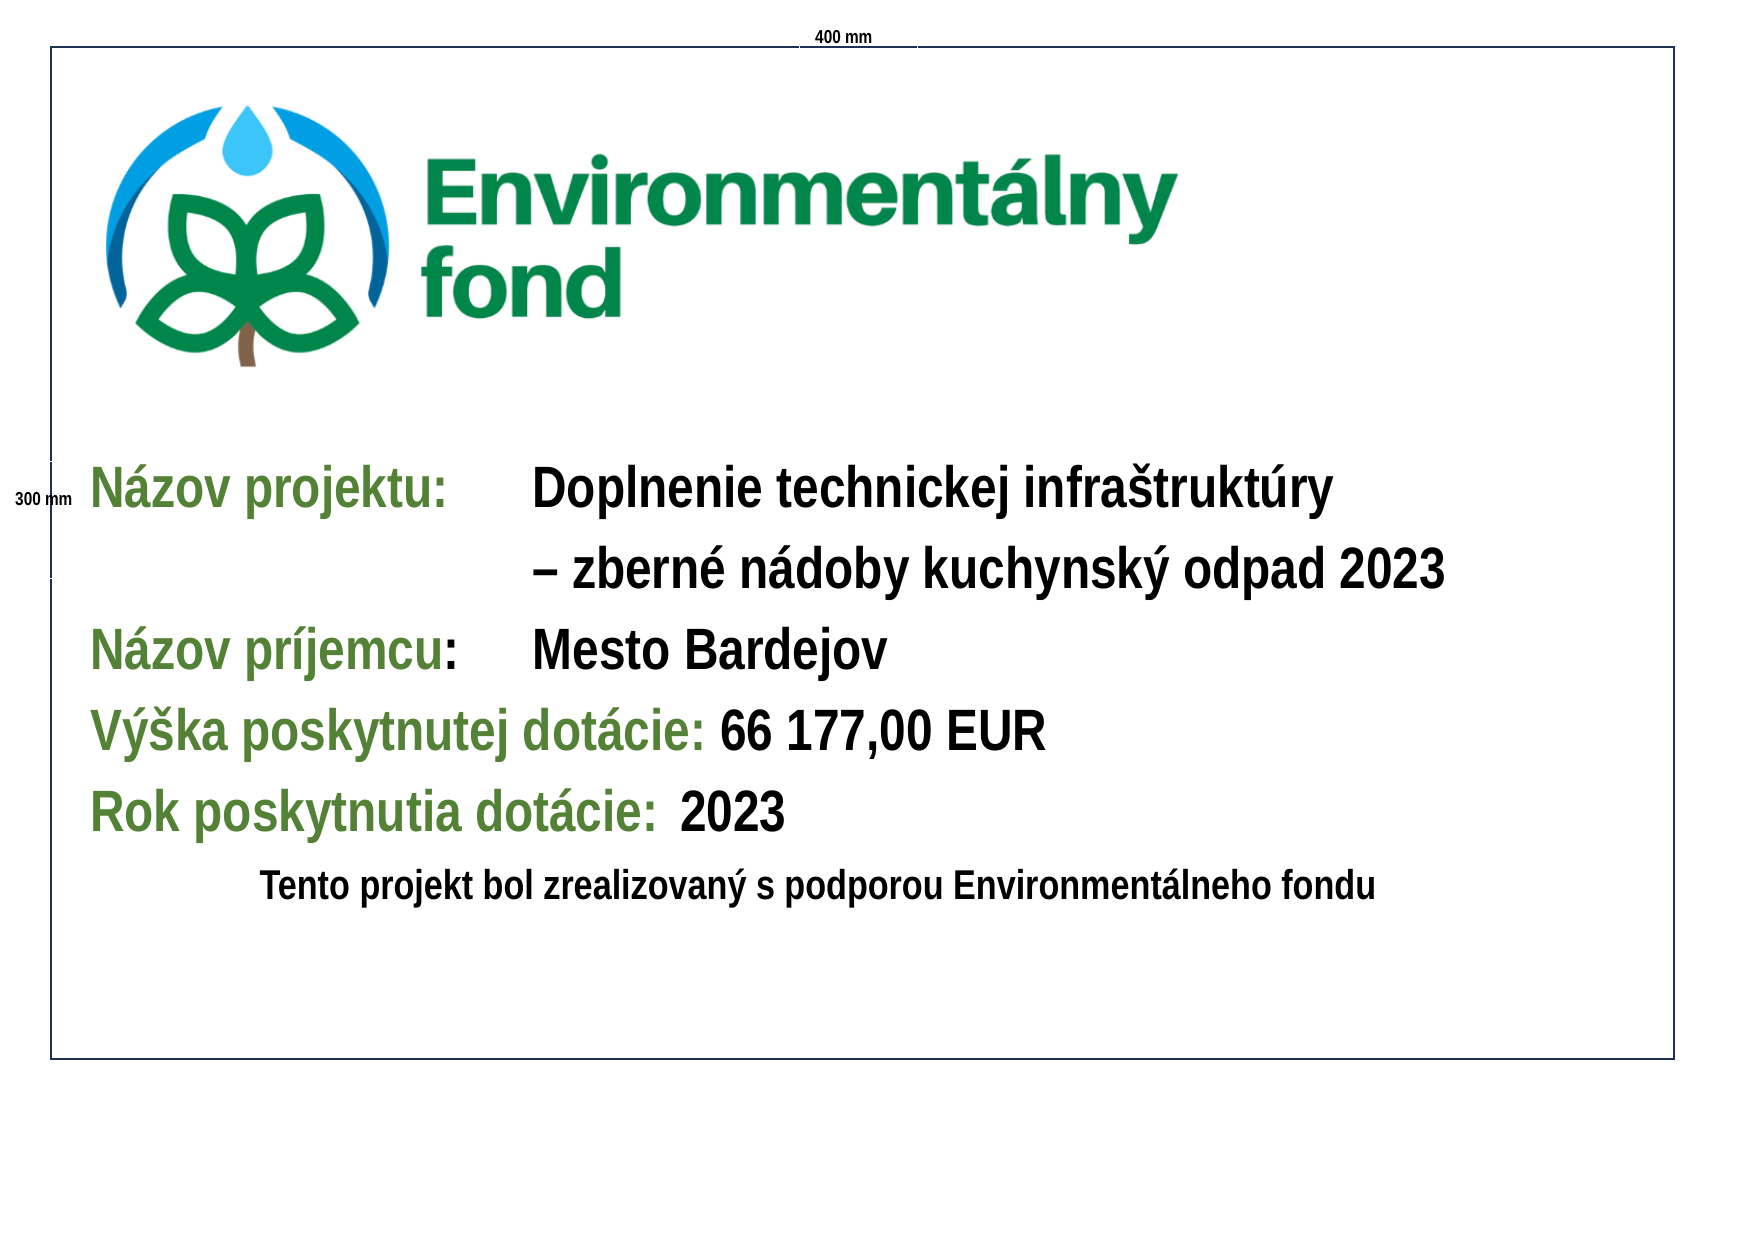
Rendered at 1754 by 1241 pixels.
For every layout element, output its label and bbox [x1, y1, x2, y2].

picture [75, 75, 1208, 435]
